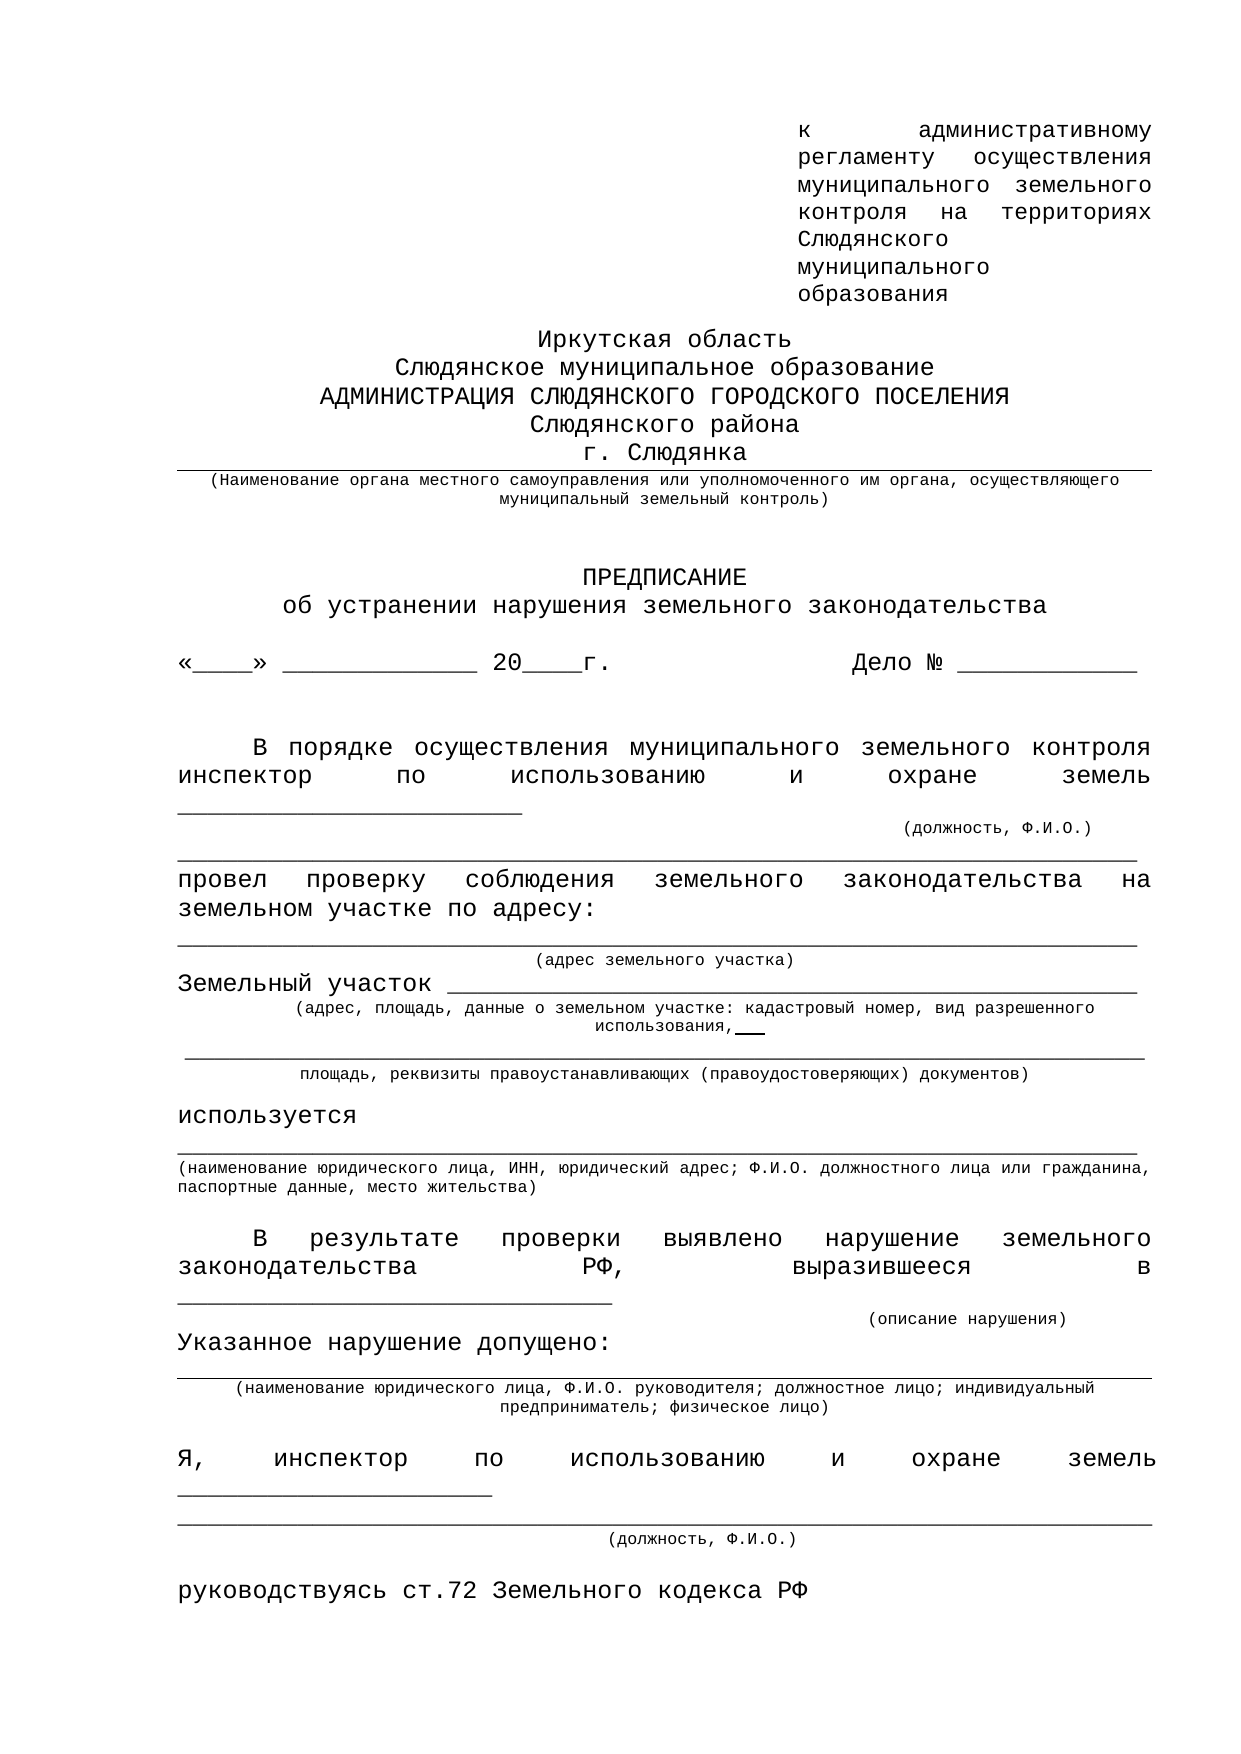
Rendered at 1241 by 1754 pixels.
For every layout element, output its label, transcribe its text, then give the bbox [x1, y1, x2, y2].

text (Наименование органа местного самоуправления или уполномоченного им органа, осуществляющего муниципальный земельный контроль) [171, 471, 1157, 509]
text (должность, Ф.И.О.) [177, 1531, 1152, 1549]
text ________________________________________________________________ площадь, реквизиты правоустанавливающих (правоудостоверяющих) документов) [177, 1037, 1152, 1084]
text _________________________________________________________________ [177, 1502, 1157, 1531]
text к административному регламенту осуществления муниципального земельного контроля на территориях Слюдянского муниципального образования [797, 118, 1152, 308]
text (адрес, площадь, данные о земельном участке: кадастровый номер, вид разрешенного использования, [177, 999, 1152, 1037]
text провел проверку соблюдения земельного законодательства на земельном участке по адресу: [177, 867, 1152, 924]
text ________________________________________________________________ [177, 924, 1152, 952]
text В порядке осуществления муниципального земельного контроля инспектор по использованию и охране земель _______________________ [177, 735, 1152, 820]
text г. Слюдянка [177, 440, 1152, 470]
text (адрес земельного участка) [177, 952, 1152, 971]
text Я, инспектор по использованию и охране земель _____________________ [177, 1446, 1157, 1502]
text Земельный участок ______________________________________________ [177, 971, 1152, 999]
text Иркутская область [177, 327, 1152, 355]
text (должность, Ф.И.О.) [177, 820, 1152, 839]
text об устранении нарушения земельного законодательства [177, 593, 1152, 621]
text Указанное нарушение допущено: [177, 1329, 1152, 1357]
text (наименование юридического лица, ИНН, юридический адрес; Ф.И.О. должностного лица или гражданина, паспортные данные, место жительства) [177, 1159, 1152, 1197]
text (наименование юридического лица, Ф.И.О. руководителя; должностное лицо; индивидуальный предприниматель; физическое лицо) [177, 1379, 1152, 1417]
text Слюдянское муниципальное образование [177, 355, 1152, 383]
text В результате проверки выявлено нарушение земельного законодательства РФ, выразившееся в _____________________________ [177, 1225, 1152, 1310]
text ПРЕДПИСАНИЕ [177, 565, 1152, 593]
text ________________________________________________________________ [177, 839, 1152, 867]
text используется ________________________________________________________________ [177, 1103, 1152, 1159]
text (описание нарушения) [177, 1310, 1152, 1329]
text АДМИНИСТРАЦИЯ СЛЮДЯНСКОГО ГОРОДСКОГО ПОСЕЛЕНИЯ [177, 383, 1152, 412]
text руководствуясь ст.72 Земельного кодекса РФ [177, 1578, 1152, 1606]
text Слюдянского района [177, 412, 1152, 440]
text «____» _____________ 20____г. Дело № ____________ [177, 650, 1152, 678]
